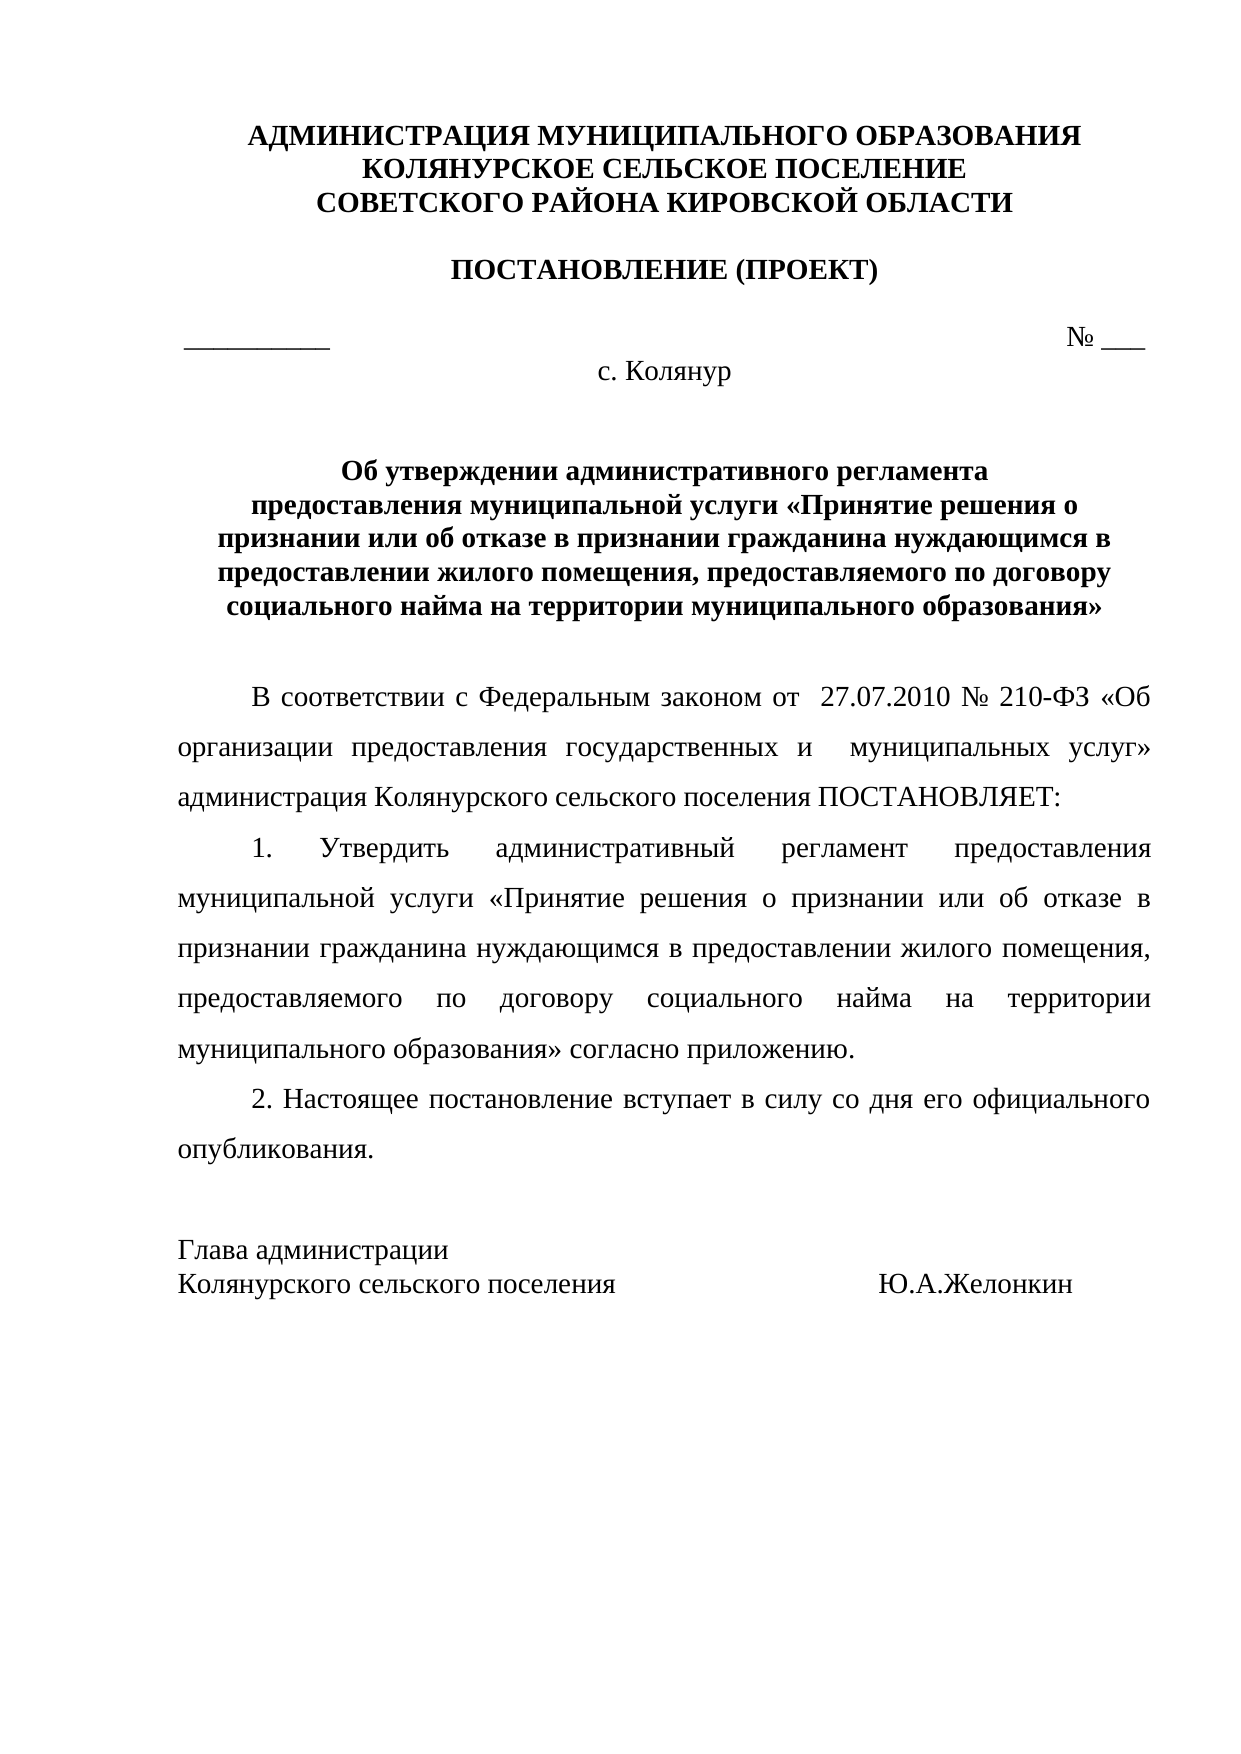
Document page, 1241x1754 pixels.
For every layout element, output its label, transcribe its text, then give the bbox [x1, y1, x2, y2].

text 1. Утвердить административный регламент предоставления муниципальной услуги «Принятие решения о признании или об отказе в признании гражданина нуждающимся в предоставлении жилого помещения, предоставляемого по договору социального найма на территории муниципального образования» согласно приложению. [177, 830, 1152, 1064]
text Об утверждении административного регламента [177, 453, 1152, 487]
text предоставления муниципальной услуги «Принятие решения о признании или об отказе в признании гражданина нуждающимся в предоставлении жилого помещения, предоставляемого по договору социального найма на территории муниципального образования» [177, 487, 1152, 621]
text Колянурского сельского поселения Ю.А.Желонкин [177, 1266, 1152, 1299]
text СОВЕТСКОГО РАЙОНА КИРОВСКОЙ ОБЛАСТИ [177, 185, 1152, 219]
text с. Колянур [177, 353, 1152, 386]
text 2. Настоящее постановление вступает в силу со дня его официального опубликования. [177, 1081, 1152, 1165]
text АДМИНИСТРАЦИЯ МУНИЦИПАЛЬНОГО ОБРАЗОВАНИЯ [177, 118, 1152, 152]
text В соответствии с Федеральным законом от 27.07.2010 № 210-ФЗ «Об организации предоставления государственных и муниципальных услуг» администрация Колянурского сельского поселения ПОСТАНОВЛЯЕТ: [177, 679, 1152, 813]
text __________ № ___ [177, 319, 1152, 353]
text КОЛЯНУРСКОЕ СЕЛЬСКОЕ ПОСЕЛЕНИЕ [177, 152, 1152, 185]
text ПОСТАНОВЛЕНИЕ (ПРОЕКТ) [177, 252, 1152, 286]
text Глава администрации [177, 1232, 1152, 1266]
